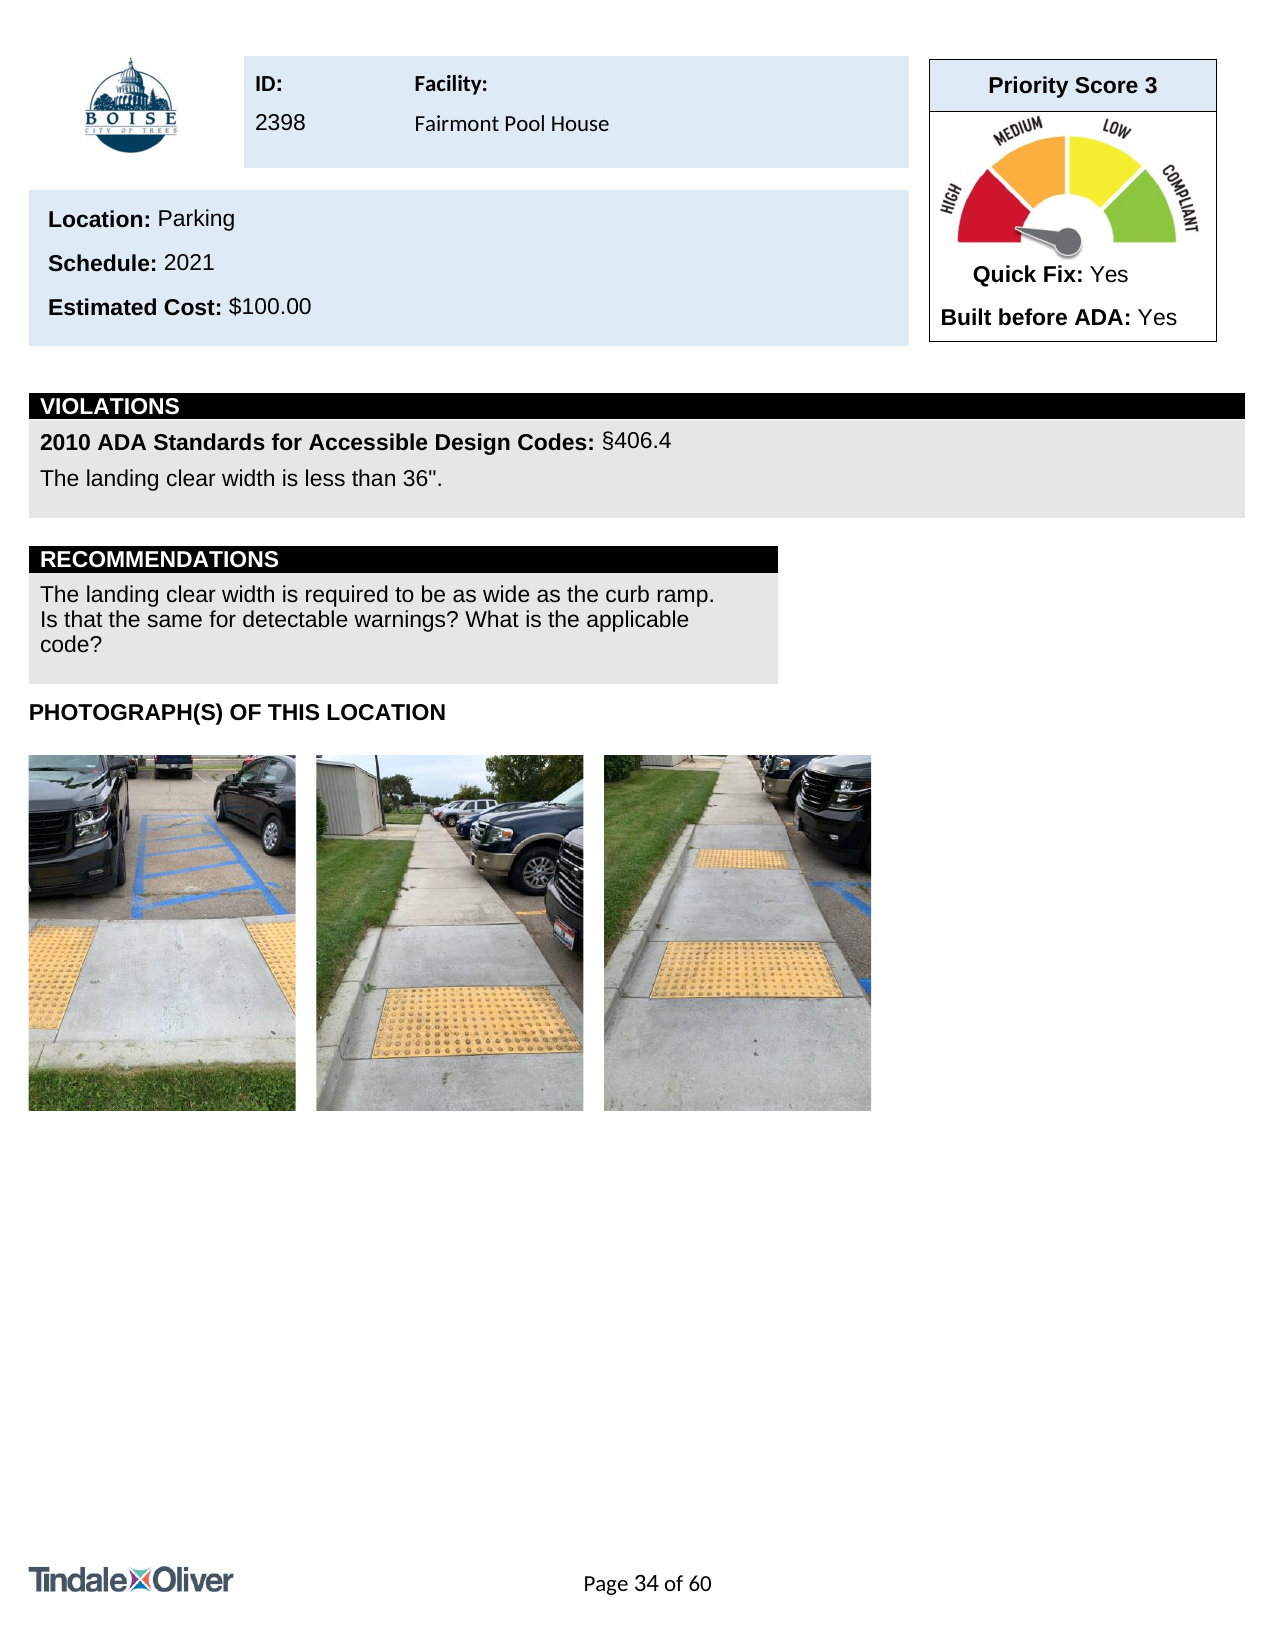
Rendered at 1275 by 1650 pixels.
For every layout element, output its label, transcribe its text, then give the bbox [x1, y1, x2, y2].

table_header RECOMMENDATIONS [29, 546, 778, 573]
table_header Facility: Fairmont Pool House [403, 56, 909, 168]
picture [28, 1566, 234, 1592]
table_cell 2010 ADA Standards for Accessible Design Codes: §406.4 The landing clear width is less than 36". [29, 420, 1245, 518]
table_header VIOLATIONS [29, 393, 1245, 419]
picture [604, 755, 872, 1111]
picture [28, 755, 296, 1111]
table_header ID: 2398 [244, 56, 403, 168]
picture [84, 56, 178, 154]
table_header Location: Parking Schedule: 2021 Estimated Cost: $100.00 [29, 190, 909, 346]
picture [316, 755, 584, 1111]
table_header Priority Score 3 [930, 60, 1216, 111]
table_header [29, 56, 243, 168]
table_cell Quick Fix: Yes Built before ADA: Yes [930, 112, 1216, 341]
table_cell The landing clear width is required to be as wide as the curb ramp. Is that the same for detectable warnings? What is the applicable code? [29, 573, 778, 684]
picture [938, 112, 1201, 261]
subtitle PHOTOGRAPH(S) OF THIS LOCATION [28, 699, 1246, 725]
